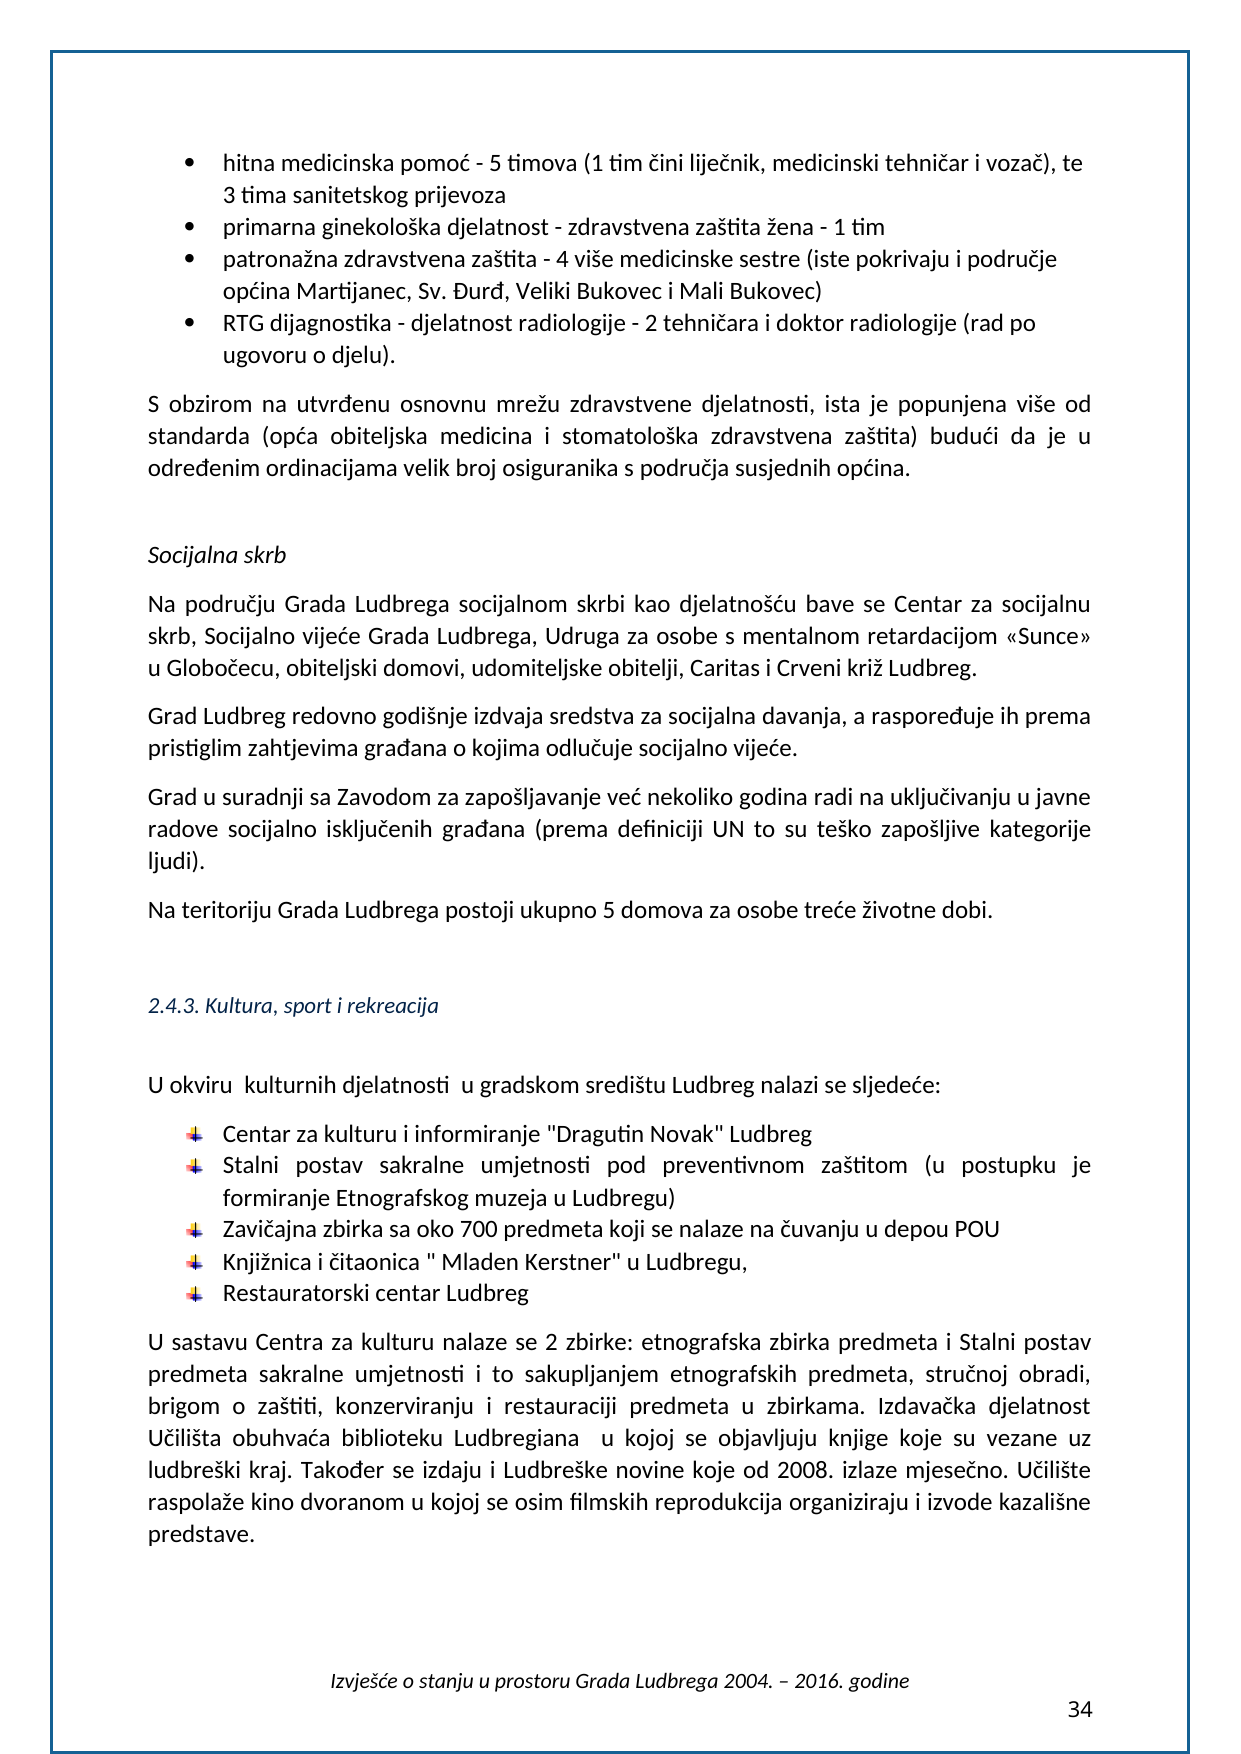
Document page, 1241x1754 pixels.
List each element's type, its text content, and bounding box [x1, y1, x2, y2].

list Restauratorski centar Ludbreg [185, 1278, 1093, 1308]
picture [186, 1285, 203, 1302]
text U sastavu Centra za kulturu nalaze se 2 zbirke: etnografska zbirka predmeta i Stalni postav predmeta sakralne umjetnosti i to sakupljanjem etnografskih predmeta, stručnoj obradi, brigom o zaštiti, konzerviranju i restauraciji predmeta u zbirkama. Izdavačka djelatnost Učilišta obuhvaća biblioteku Ludbregiana u kojoj se objavljuju knjige koje su vezane uz ludbreški kraj. Također se izdaju i Ludbreške novine koje od 2008. izlaze mjesečno. Učilište raspolaže kino dvoranom u kojoj se osim filmskih reprodukcija organiziraju i izvode kazališne predstave. [148, 1326, 1093, 1549]
list primarna ginekološka djelatnost - zdravstvena zaštita žena - 1 tim [185, 212, 1093, 242]
text Socijalna skrb [148, 539, 1093, 570]
text Na području Grada Ludbrega socijalnom skrbi kao djelatnošću bave se Centar za socijalnu skrb, Socijalno vijeće Grada Ludbrega, Udruga za osobe s mentalnom retardacijom «Sunce» u Globočecu, obiteljski domovi, udomiteljske obitelji, Caritas i Crveni križ Ludbreg. [148, 588, 1093, 682]
text Na teritoriju Grada Ludbrega postoji ukupno 5 domova za osobe treće životne dobi. [148, 894, 1093, 924]
text Grad Ludbreg redovno godišnje izdvaja sredstva za socijalna davanja, a raspoređuje ih prema pristiglim zahtjevima građana o kojima odlučuje socijalno vijeće. [148, 701, 1093, 763]
subtitle 2.4.3. Kultura, sport i rekreacija [148, 991, 1093, 1019]
text Grad u suradnji sa Zavodom za zapošljavanje već nekoliko godina radi na uključivanju u javne radove socijalno isključenih građana (prema definiciji UN to su teško zapošljive kategorije ljudi). [148, 781, 1093, 876]
picture [186, 1221, 203, 1238]
list hitna medicinska pomoć - 5 timova (1 tim čini liječnik, medicinski tehničar i vozač), te 3 tima sanitetskog prijevoza [185, 148, 1093, 210]
list Stalni postav sakralne umjetnosti pod preventivnom zaštitom (u postupku je formiranje Etnografskog muzeja u Ludbregu) [185, 1150, 1093, 1212]
picture [186, 1157, 203, 1174]
list patronažna zdravstvena zaštita - 4 više medicinske sestre (iste pokrivaju i područje općina Martijanec, Sv. Đurđ, Veliki Bukovec i Mali Bukovec) [185, 243, 1093, 306]
text S obzirom na utvrđenu osnovnu mrežu zdravstvene djelatnosti, ista je popunjena više od standarda (opća obiteljska medicina i stomatološka zdravstvena zaštita) budući da je u određenim ordinacijama velik broj osiguranika s područja susjednih općina. [148, 388, 1093, 483]
list Zavičajna zbirka sa oko 700 predmeta koji se nalaze na čuvanju u depou POU [185, 1214, 1093, 1244]
text U okviru kulturnih djelatnosti u gradskom središtu Ludbreg nalazi se sljedeće: [148, 1069, 1093, 1099]
list RTG dijagnostika - djelatnost radiologije - 2 tehničara i doktor radiologije (rad po ugovoru o djelu). [185, 307, 1093, 370]
picture [186, 1253, 203, 1270]
picture [186, 1125, 203, 1142]
list Centar za kulturu i informiranje "Dragutin Novak" Ludbreg [185, 1118, 1093, 1148]
list Knjižnica i čitaonica " Mladen Kerstner" u Ludbregu, [185, 1246, 1093, 1276]
